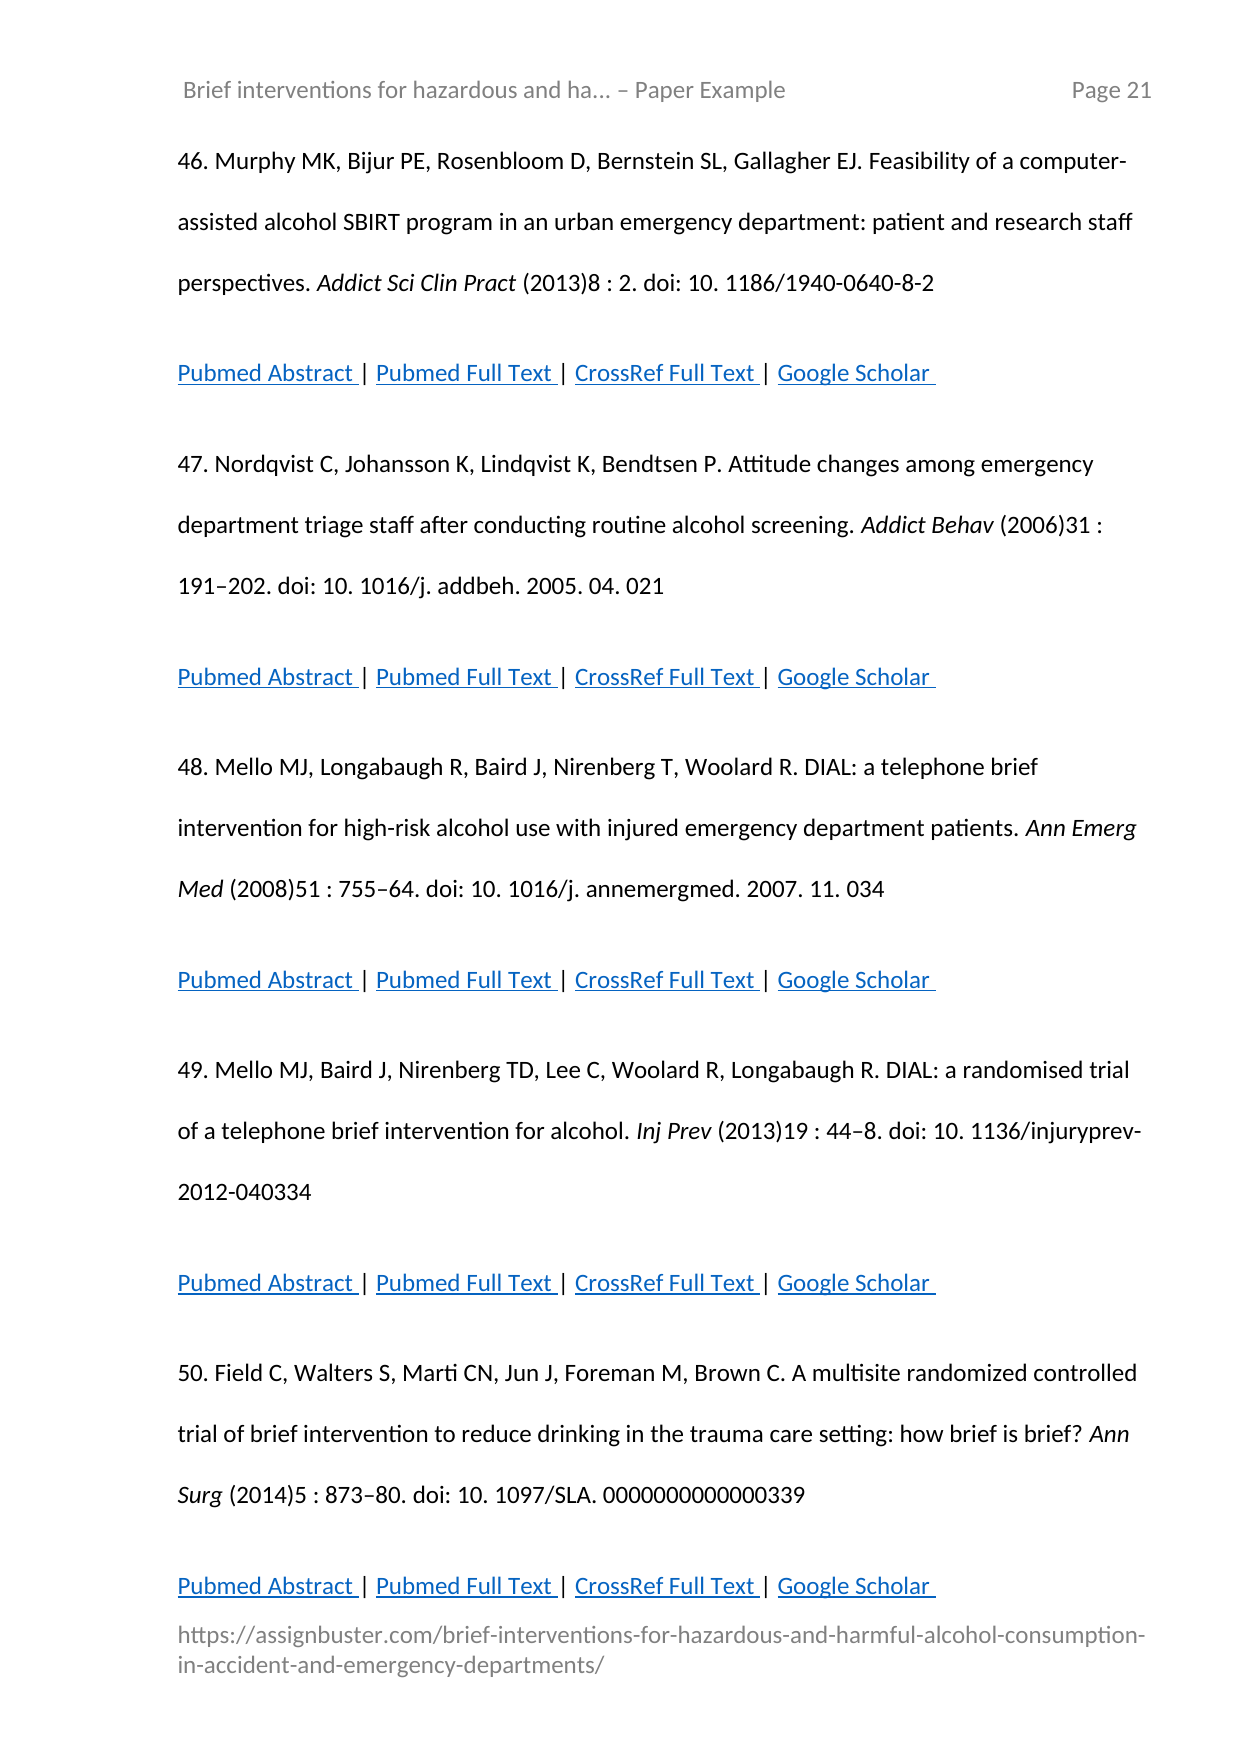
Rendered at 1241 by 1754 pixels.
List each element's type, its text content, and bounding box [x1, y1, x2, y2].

text 48. Mello MJ, Longabaugh R, Baird J, Nirenberg T, Woolard R. DIAL: a telephone brief intervention for high-risk alcohol use with injured emergency department patients. Ann Emerg Med (2008)51 : 755–64. doi: 10. 1016/j. annemergmed. 2007. 11. 034 [177, 751, 1152, 904]
text 47. Nordqvist C, Johansson K, Lindqvist K, Bendtsen P. Attitude changes among emergency department triage staff after conducting routine alcohol screening. Addict Behav (2006)31 : 191–202. doi: 10. 1016/j. addbeh. 2005. 04. 021 [177, 448, 1152, 601]
text Pubmed Abstract | Pubmed Full Text | CrossRef Full Text | Google Scholar [177, 661, 1152, 691]
text Pubmed Abstract | Pubmed Full Text | CrossRef Full Text | Google Scholar [177, 1570, 1152, 1601]
text 46. Murphy MK, Bijur PE, Rosenbloom D, Bernstein SL, Gallagher EJ. Feasibility of a computer-assisted alcohol SBIRT program in an urban emergency department: patient and research staff perspectives. Addict Sci Clin Pract (2013)8 : 2. doi: 10. 1186/1940-0640-8-2 [177, 145, 1152, 298]
text Pubmed Abstract | Pubmed Full Text | CrossRef Full Text | Google Scholar [177, 1267, 1152, 1297]
text 49. Mello MJ, Baird J, Nirenberg TD, Lee C, Woolard R, Longabaugh R. DIAL: a randomised trial of a telephone brief intervention for alcohol. Inj Prev (2013)19 : 44–8. doi: 10. 1136/injuryprev-2012-040334 [177, 1054, 1152, 1207]
text Pubmed Abstract | Pubmed Full Text | CrossRef Full Text | Google Scholar [177, 964, 1152, 994]
text Pubmed Abstract | Pubmed Full Text | CrossRef Full Text | Google Scholar [177, 358, 1152, 388]
text 50. Field C, Walters S, Marti CN, Jun J, Foreman M, Brown C. A multisite randomized controlled trial of brief intervention to reduce drinking in the trauma care setting: how brief is brief? Ann Surg (2014)5 : 873–80. doi: 10. 1097/SLA. 0000000000000339 [177, 1357, 1152, 1510]
